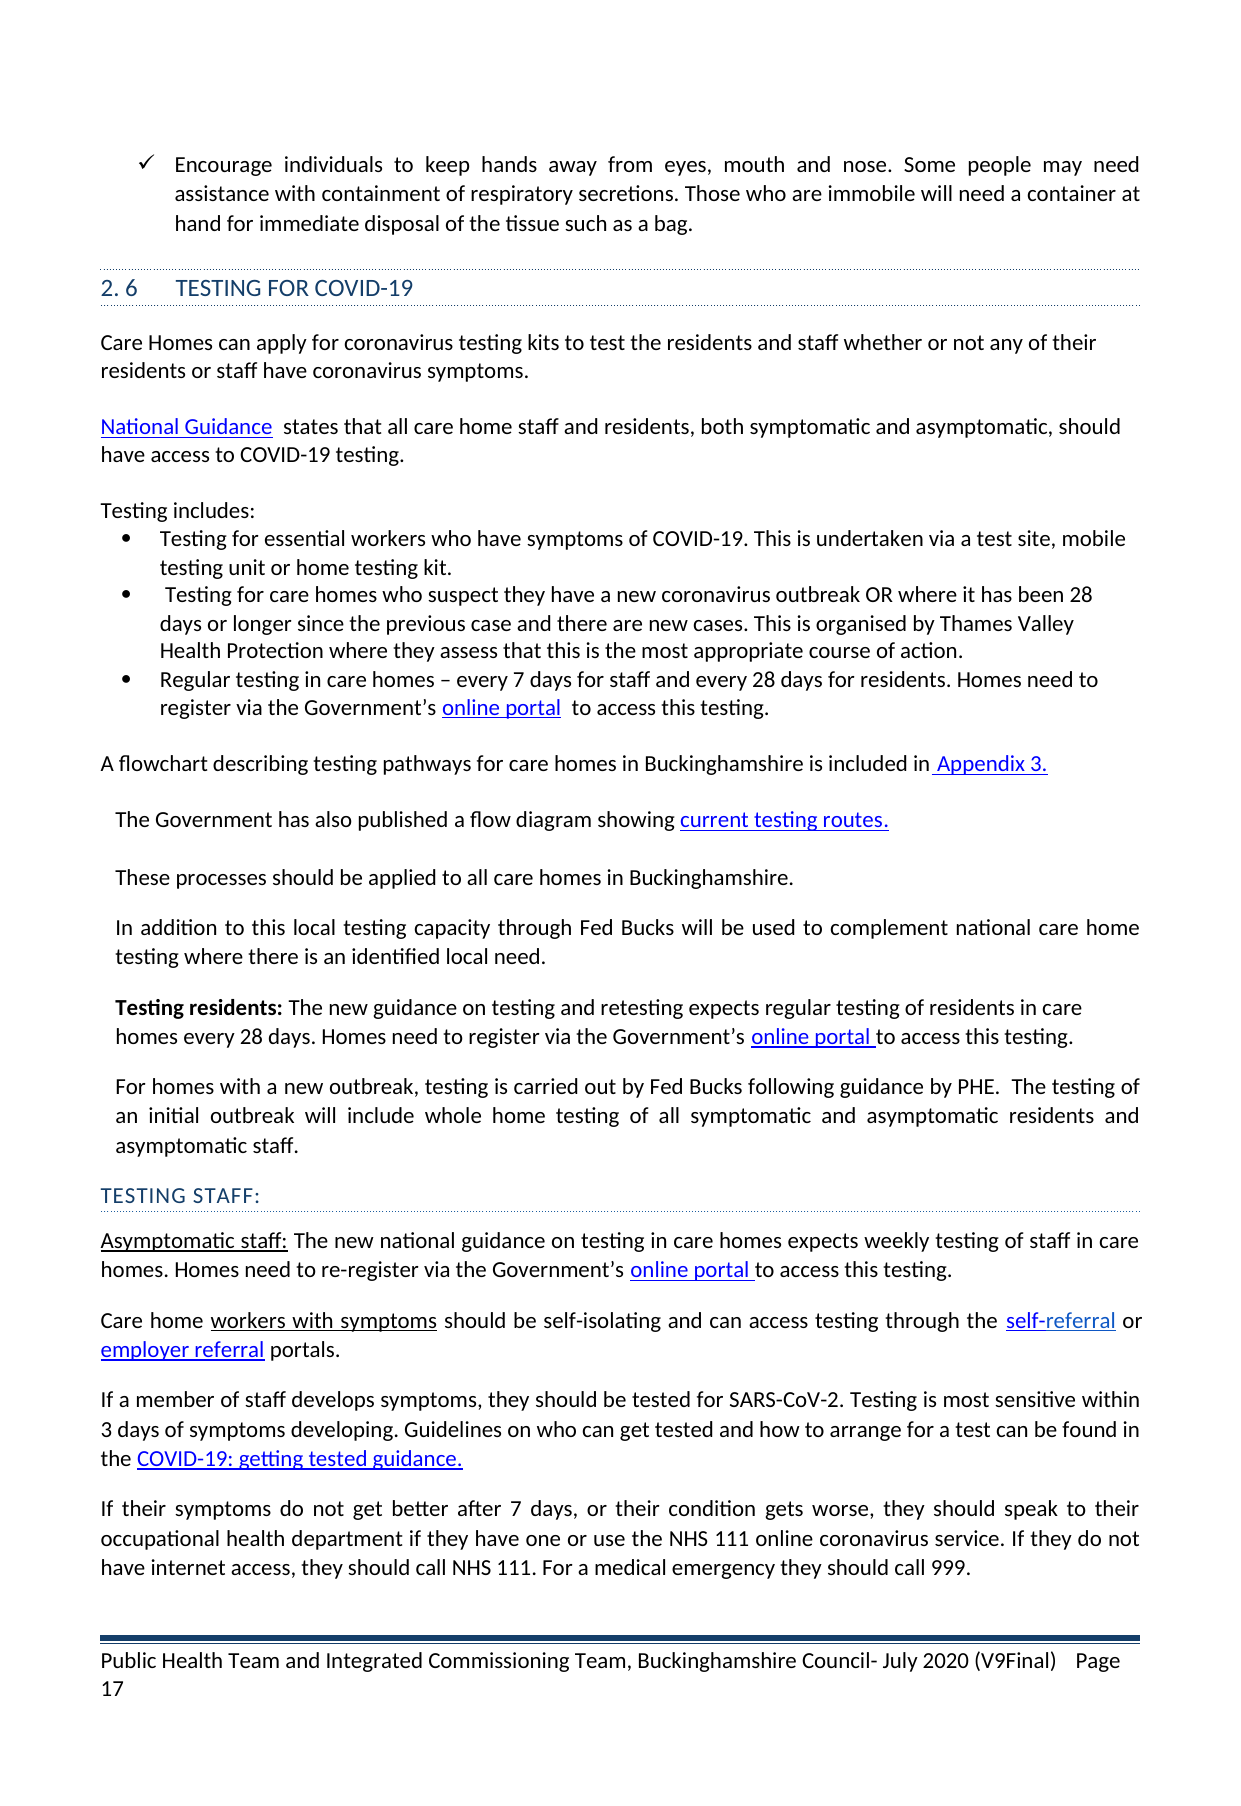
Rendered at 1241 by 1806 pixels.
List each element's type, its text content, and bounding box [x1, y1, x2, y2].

text If their symptoms do not get better after 7 days, or their condition gets worse, they should speak to their occupational health department if they have one or use the NHS 111 online coronavirus service. If they do not have internet access, they should call NHS 111. For a medical emergency they should call 999. [100, 1494, 1142, 1581]
list Testing for care homes who suspect they have a new coronavirus outbreak OR where it has been 28 days or longer since the previous case and there are new cases. This is organised by Thames Valley Health Protection where they assess that this is the most appropriate course of action. [122, 581, 1140, 665]
subtitle Testing Staff: [100, 1181, 1140, 1212]
text Care home workers with symptoms should be self-isolating and can access testing through the self-referral or employer referral portals. [100, 1306, 1142, 1363]
list Testing for essential workers who have symptoms of COVID-19. This is undertaken via a test site, mobile testing unit or home testing kit. [122, 524, 1140, 581]
text The Government has also published a flow diagram showing current testing routes. [115, 806, 1140, 833]
text National Guidance states that all care home staff and residents, both symptomatic and asymptomatic, should have access to COVID-19 testing. [100, 412, 1140, 468]
text A flowchart describing testing pathways for care homes in Buckinghamshire is included in Appendix 3. [100, 749, 1140, 777]
text Testing includes: [100, 497, 1140, 524]
text If a member of staff develops symptoms, they should be tested for SARS-CoV-2. Testing is most sensitive within 3 days of symptoms developing. Guidelines on who can get tested and how to arrange for a test can be found in the COVID-19: getting tested guidance. [100, 1385, 1142, 1472]
list In addition to this local testing capacity through Fed Bucks will be used to complement national care home testing where there is an identified local need. [115, 913, 1142, 971]
list Regular testing in care homes – every 7 days for staff and every 28 days for residents. Homes need to register via the Government’s online portal to access this testing. [122, 665, 1140, 721]
text Asymptomatic staff: The new national guidance on testing in care homes expects weekly testing of staff in care homes. Homes need to re-register via the Government’s online portal to access this testing. [100, 1226, 1142, 1284]
list Encourage individuals to keep hands away from eyes, mouth and nose. Some people may need assistance with containment of respiratory secretions. Those who are immobile will need a container at hand for immediate disposal of the tissue such as a bag. [137, 150, 1142, 237]
text Testing residents: The new guidance on testing and retesting expects regular testing of residents in care homes every 28 days. Homes need to register via the Government’s online portal to access this testing. [115, 993, 1140, 1050]
text Care Homes can apply for coronavirus testing kits to test the residents and staff whether or not any of their residents or staff have coronavirus symptoms. [100, 328, 1140, 384]
subtitle 2. 6 Testing for COVID-19 [100, 269, 1140, 306]
text For homes with a new outbreak, testing is carried out by Fed Bucks following guidance by PHE. The testing of an initial outbreak will include whole home testing of all symptomatic and asymptomatic residents and asymptomatic staff. [115, 1072, 1142, 1159]
text These processes should be applied to all care homes in Buckinghamshire. [115, 833, 1140, 891]
